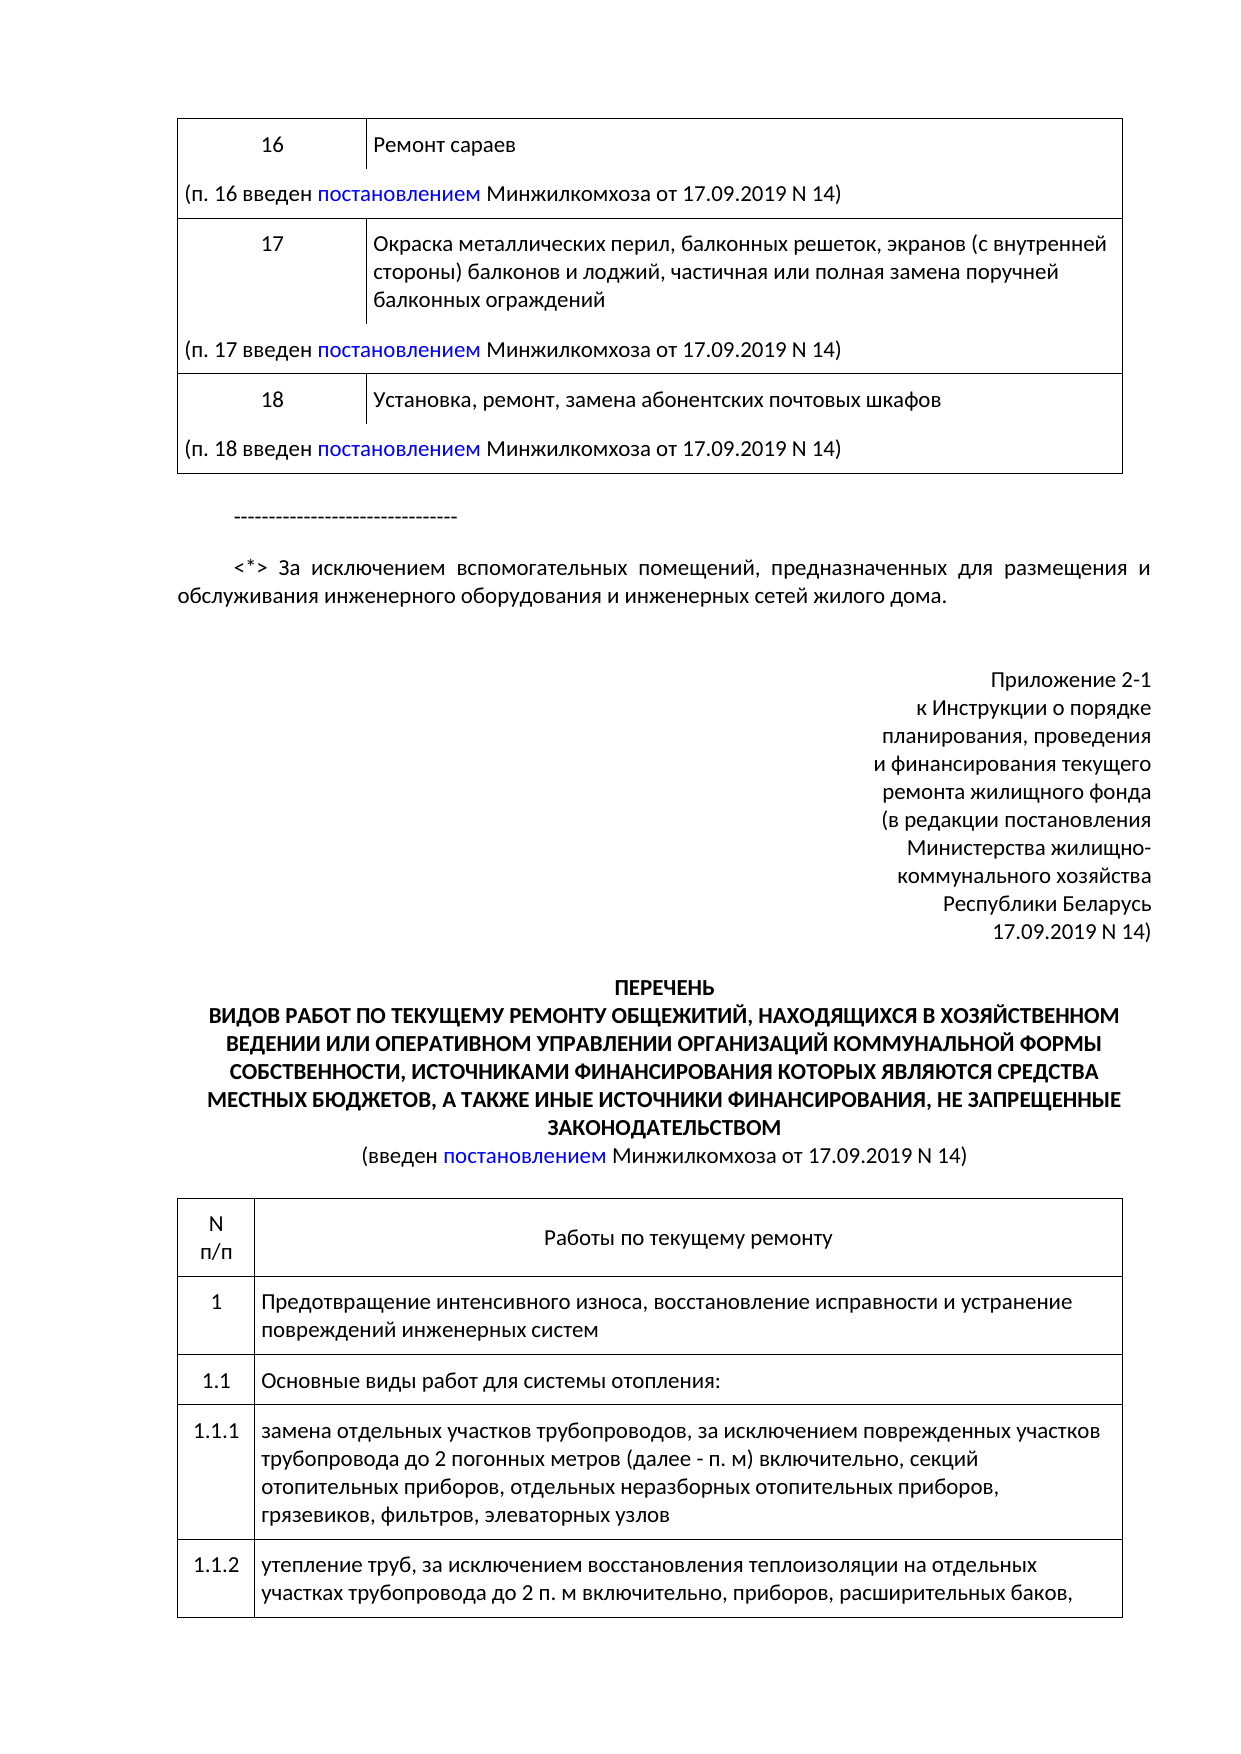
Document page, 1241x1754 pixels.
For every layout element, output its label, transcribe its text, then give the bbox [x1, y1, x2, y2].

text -------------------------------- [177, 502, 1152, 530]
table_cell 16 [178, 119, 366, 168]
table_cell 1.1.1 [178, 1405, 254, 1539]
text планирования, проведения [177, 721, 1152, 749]
text коммунального хозяйства [177, 861, 1152, 889]
title ВИДОВ РАБОТ ПО ТЕКУЩЕМУ РЕМОНТУ ОБЩЕЖИТИЙ, НАХОДЯЩИХСЯ В ХОЗЯЙСТВЕННОМ ВЕДЕНИИ ИЛИ ОПЕРАТИВНОМ УПРАВЛЕНИИ ОРГАНИЗАЦИЙ КОММУНАЛЬНОЙ ФОРМЫ СОБСТВЕННОСТИ, ИСТОЧНИКАМИ ФИНАНСИРОВАНИЯ КОТОРЫХ ЯВЛЯЮТСЯ СРЕДСТВА МЕСТНЫХ БЮДЖЕТОВ, А ТАКЖЕ ИНЫЕ ИСТОЧНИКИ ФИНАНСИРОВАНИЯ, НЕ ЗАПРЕЩЕННЫЕ ЗАКОНОДАТЕЛЬСТВОМ [177, 1001, 1152, 1141]
table_cell (п. 17 введен постановлением Минжилкомхоза от 17.09.2019 N 14) [178, 324, 1122, 373]
table_cell Ремонт сараев [367, 119, 1122, 168]
table_cell 17 [178, 219, 366, 324]
table_cell 18 [178, 374, 366, 424]
text Приложение 2-1 [177, 665, 1152, 693]
text и финансирования текущего [177, 749, 1152, 777]
table_cell замена отдельных участков трубопроводов, за исключением поврежденных участков трубопровода до 2 погонных метров (далее - п. м) включительно, секций отопительных приборов, отдельных неразборных отопительных приборов, грязевиков, фильтров, элеваторных узлов [255, 1405, 1122, 1539]
table_cell (п. 16 введен постановлением Минжилкомхоза от 17.09.2019 N 14) [178, 169, 1122, 218]
text 17.09.2019 N 14) [177, 917, 1152, 945]
text к Инструкции о порядке [177, 693, 1152, 721]
text ремонта жилищного фонда [177, 777, 1152, 805]
text <*> За исключением вспомогательных помещений, предназначенных для размещения и обслуживания инженерного оборудования и инженерных сетей жилого дома. [177, 553, 1152, 609]
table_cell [255, 1540, 1122, 1617]
title ПЕРЕЧЕНЬ [177, 973, 1152, 1001]
table_cell 1.1.2 [178, 1540, 254, 1617]
text Республики Беларусь [177, 889, 1152, 917]
text Министерства жилищно- [177, 833, 1152, 861]
table_cell Предотвращение интенсивного износа, восстановление исправности и устранение повреждений инженерных систем [255, 1277, 1122, 1354]
table_header N п/п [178, 1199, 254, 1276]
table_cell 1.1 [178, 1355, 254, 1404]
table_cell (п. 18 введен постановлением Минжилкомхоза от 17.09.2019 N 14) [178, 424, 1122, 473]
table_header Работы по текущему ремонту [255, 1199, 1122, 1276]
table_cell Установка, ремонт, замена абонентских почтовых шкафов [367, 374, 1122, 424]
table_cell 1 [178, 1277, 254, 1354]
table_cell Окраска металлических перил, балконных решеток, экранов (с внутренней стороны) балконов и лоджий, частичная или полная замена поручней балконных ограждений [367, 219, 1122, 324]
table_cell Основные виды работ для системы отопления: [255, 1355, 1122, 1404]
text (введен постановлением Минжилкомхоза от 17.09.2019 N 14) [177, 1141, 1152, 1169]
text (в редакции постановления [177, 805, 1152, 833]
